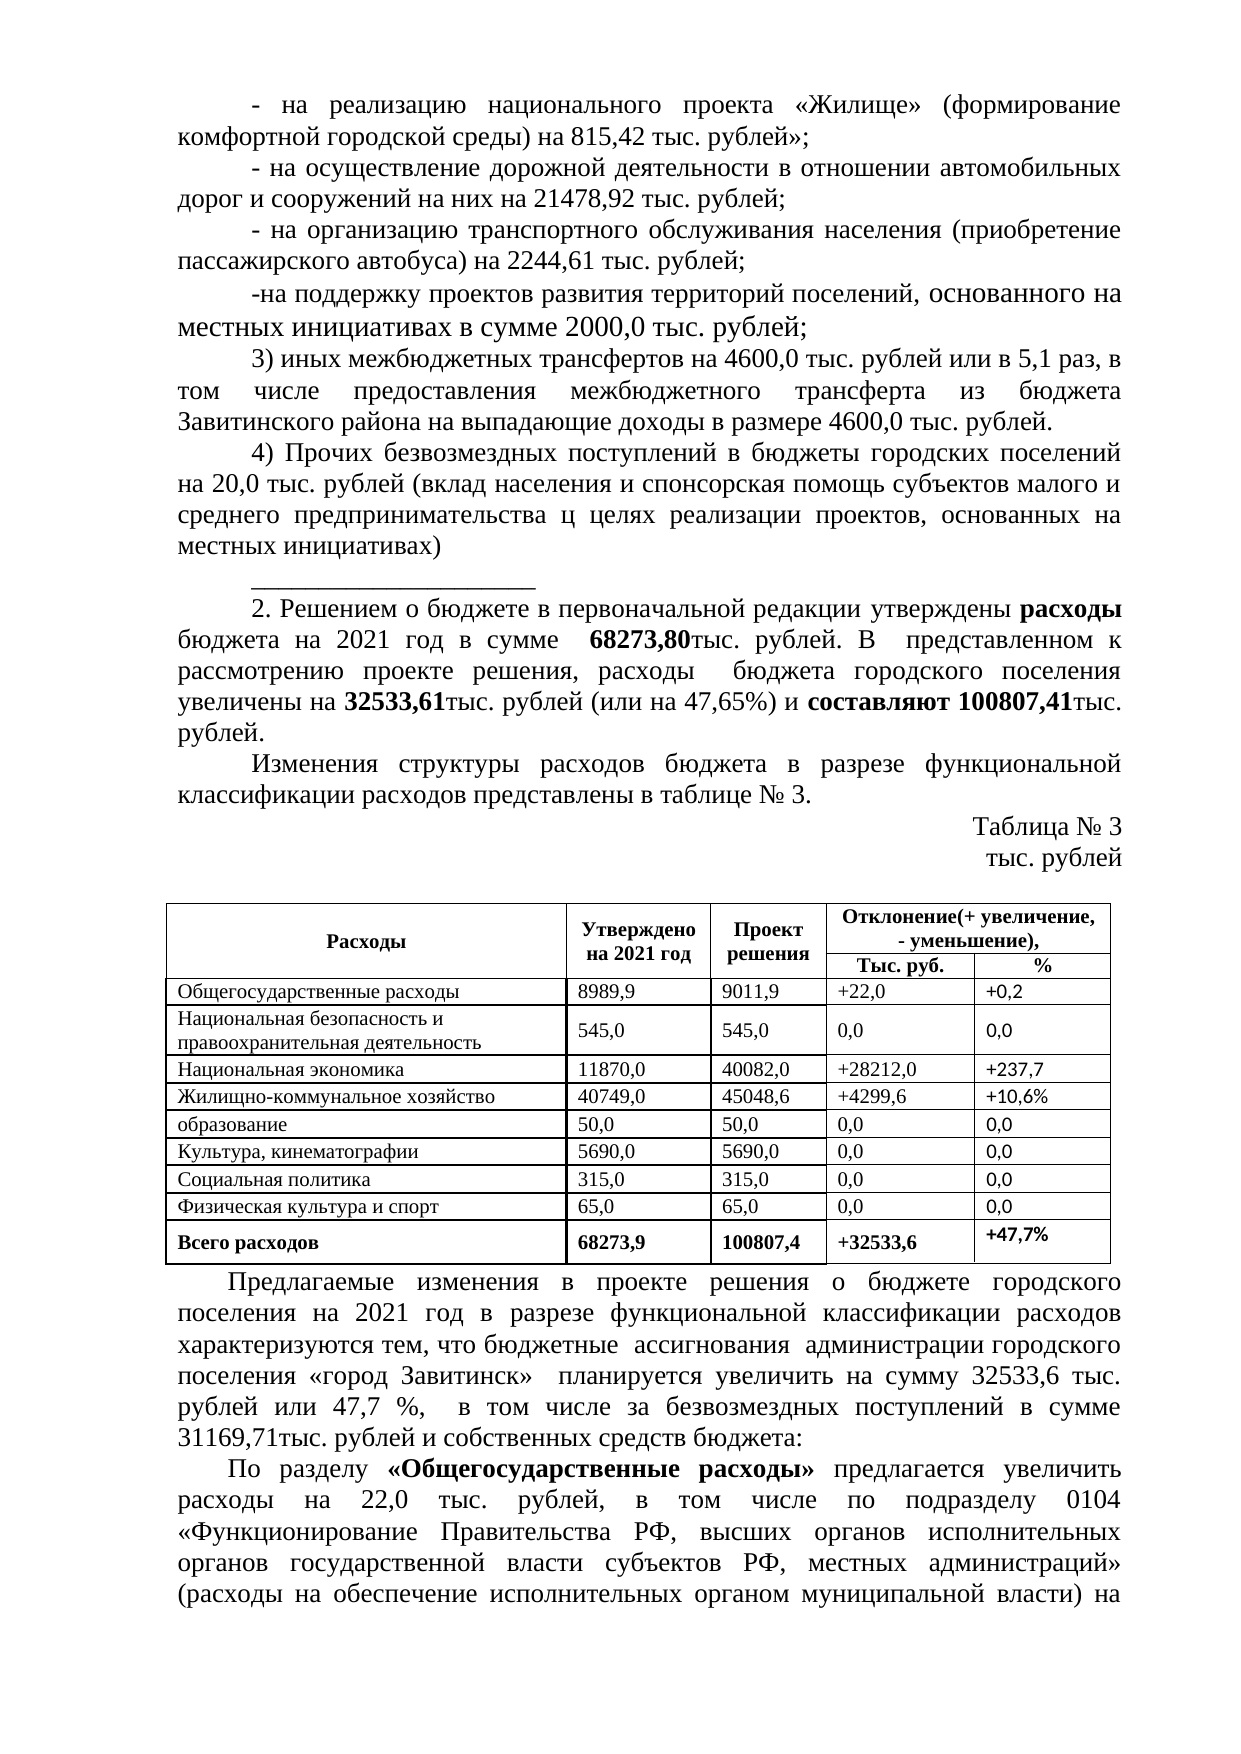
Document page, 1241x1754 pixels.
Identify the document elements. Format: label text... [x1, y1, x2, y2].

table_cell 315,0 [568, 1166, 710, 1192]
table_cell 0,0 [827, 1005, 974, 1054]
table_cell 0,0 [827, 1110, 974, 1137]
table_cell +28212,0 [827, 1055, 974, 1082]
text - на реализацию национального проекта «Жилище» (формирование комфортной городской среды) на 815,42 тыс. рублей»; [177, 89, 1122, 151]
table_cell +32533,6 [827, 1220, 975, 1263]
table_cell 45048,6 [712, 1084, 826, 1109]
text - на осуществление дорожной деятельности в отношении автомобильных дорог и сооружений на них на 21478,92 тыс. рублей; [177, 151, 1122, 213]
text - на организацию транспортного обслуживания населения (приобретение пассажирского автобуса) на 2244,61 тыс. рублей; [177, 213, 1122, 276]
table_cell Всего расходов [167, 1221, 565, 1263]
table_cell Культура, кинематографии [167, 1139, 565, 1164]
table_cell Тыс. руб. [827, 954, 974, 977]
text Предлагаемые изменения в проекте решения о бюджете городского поселения на 2021 год в разрезе функциональной классификации расходов характеризуются тем, что бюджетные ассигнования администрации городского поселения «город Завитинск» планируется увеличить на сумму 32533,6 тыс. рублей или 47,7 %, в том числе за безвозмездных поступлений в сумме 31169,71тыс. рублей и собственных средств бюджета: [177, 1265, 1122, 1452]
table_cell +237,7 [975, 1055, 1110, 1082]
table_cell 68273,9 [568, 1221, 710, 1263]
table_cell Национальная экономика [167, 1056, 565, 1082]
table_cell Общегосударственные расходы [167, 979, 565, 1004]
table_cell 65,0 [712, 1194, 826, 1219]
table_cell 50,0 [568, 1111, 710, 1137]
table_cell 0,0 [975, 1110, 1110, 1137]
table_cell 11870,0 [568, 1056, 710, 1082]
table_cell 40082,0 [712, 1056, 826, 1082]
table_cell Физическая культура и спорт [167, 1194, 565, 1219]
table_cell 0,0 [827, 1165, 974, 1192]
table_cell +47,7% [975, 1220, 1110, 1263]
table_cell 8989,9 [568, 979, 710, 1004]
table_cell 0,0 [975, 1165, 1110, 1192]
table_cell 0,0 [975, 1005, 1110, 1054]
table_cell 5690,0 [712, 1139, 826, 1164]
table_cell 50,0 [712, 1111, 826, 1137]
text 4) Прочих безвозмездных поступлений в бюджеты городских поселений на 20,0 тыс. рублей (вклад населения и спонсорская помощь субъектов малого и среднего предпринимательства ц целях реализации проектов, основанных на местных инициативах) [177, 436, 1122, 561]
table_cell +10,6% [975, 1083, 1110, 1109]
text Таблица № 3 [177, 810, 1122, 841]
table_cell 315,0 [712, 1166, 826, 1192]
table_header Отклонение(+ увеличение, - уменьшение), [827, 904, 1110, 952]
table_cell 545,0 [568, 1006, 710, 1054]
table_cell +4299,6 [827, 1083, 974, 1109]
text -на поддержку проектов развития территорий поселений, основанного на местных инициативах в сумме 2000,0 тыс. рублей; [177, 276, 1122, 343]
text Изменения структуры расходов бюджета в разрезе функциональной классификации расходов представлены в таблице № 3. [177, 747, 1122, 810]
table_cell 100807,4 [712, 1221, 826, 1263]
table_cell +0,2 [975, 979, 1110, 1004]
text _____________________ [177, 561, 1122, 592]
table_cell Социальная политика [167, 1166, 565, 1192]
table_header Утверждено на 2021 год [567, 904, 710, 977]
table_cell Жилищно-коммунальное хозяйство [167, 1084, 565, 1109]
table_cell 65,0 [568, 1194, 710, 1219]
table_header Расходы [167, 904, 566, 977]
table_cell 5690,0 [568, 1139, 710, 1164]
table_header Проект решения [711, 904, 826, 977]
text 2. Решением о бюджете в первоначальной редакции утверждены расходы бюджета на 2021 год в сумме 68273,80тыс. рублей. В представленном к рассмотрению проекте решения, расходы бюджета городского поселения увеличены на 32533,61тыс. рублей (или на 47,65%) и составляют 100807,41тыс. рублей. [177, 592, 1122, 747]
table_cell образование [167, 1111, 565, 1137]
table_cell 0,0 [975, 1193, 1110, 1219]
table_cell % [975, 954, 1110, 977]
table_cell +22,0 [827, 979, 974, 1004]
table_cell 0,0 [827, 1193, 974, 1219]
table_cell Национальная безопасность и правоохранительная деятельность [167, 1006, 565, 1054]
text 3) иных межбюджетных трансфертов на 4600,0 тыс. рублей или в 5,1 раз, в том числе предоставления межбюджетного трансферта из бюджета Завитинского района на выпадающие доходы в размере 4600,0 тыс. рублей. [177, 343, 1122, 436]
table_cell 0,0 [975, 1138, 1110, 1164]
table_cell 545,0 [712, 1006, 826, 1054]
table_cell 9011,9 [712, 979, 826, 1004]
table_cell 40749,0 [568, 1084, 710, 1109]
table_cell 0,0 [827, 1138, 974, 1164]
text тыс. рублей [177, 841, 1122, 872]
